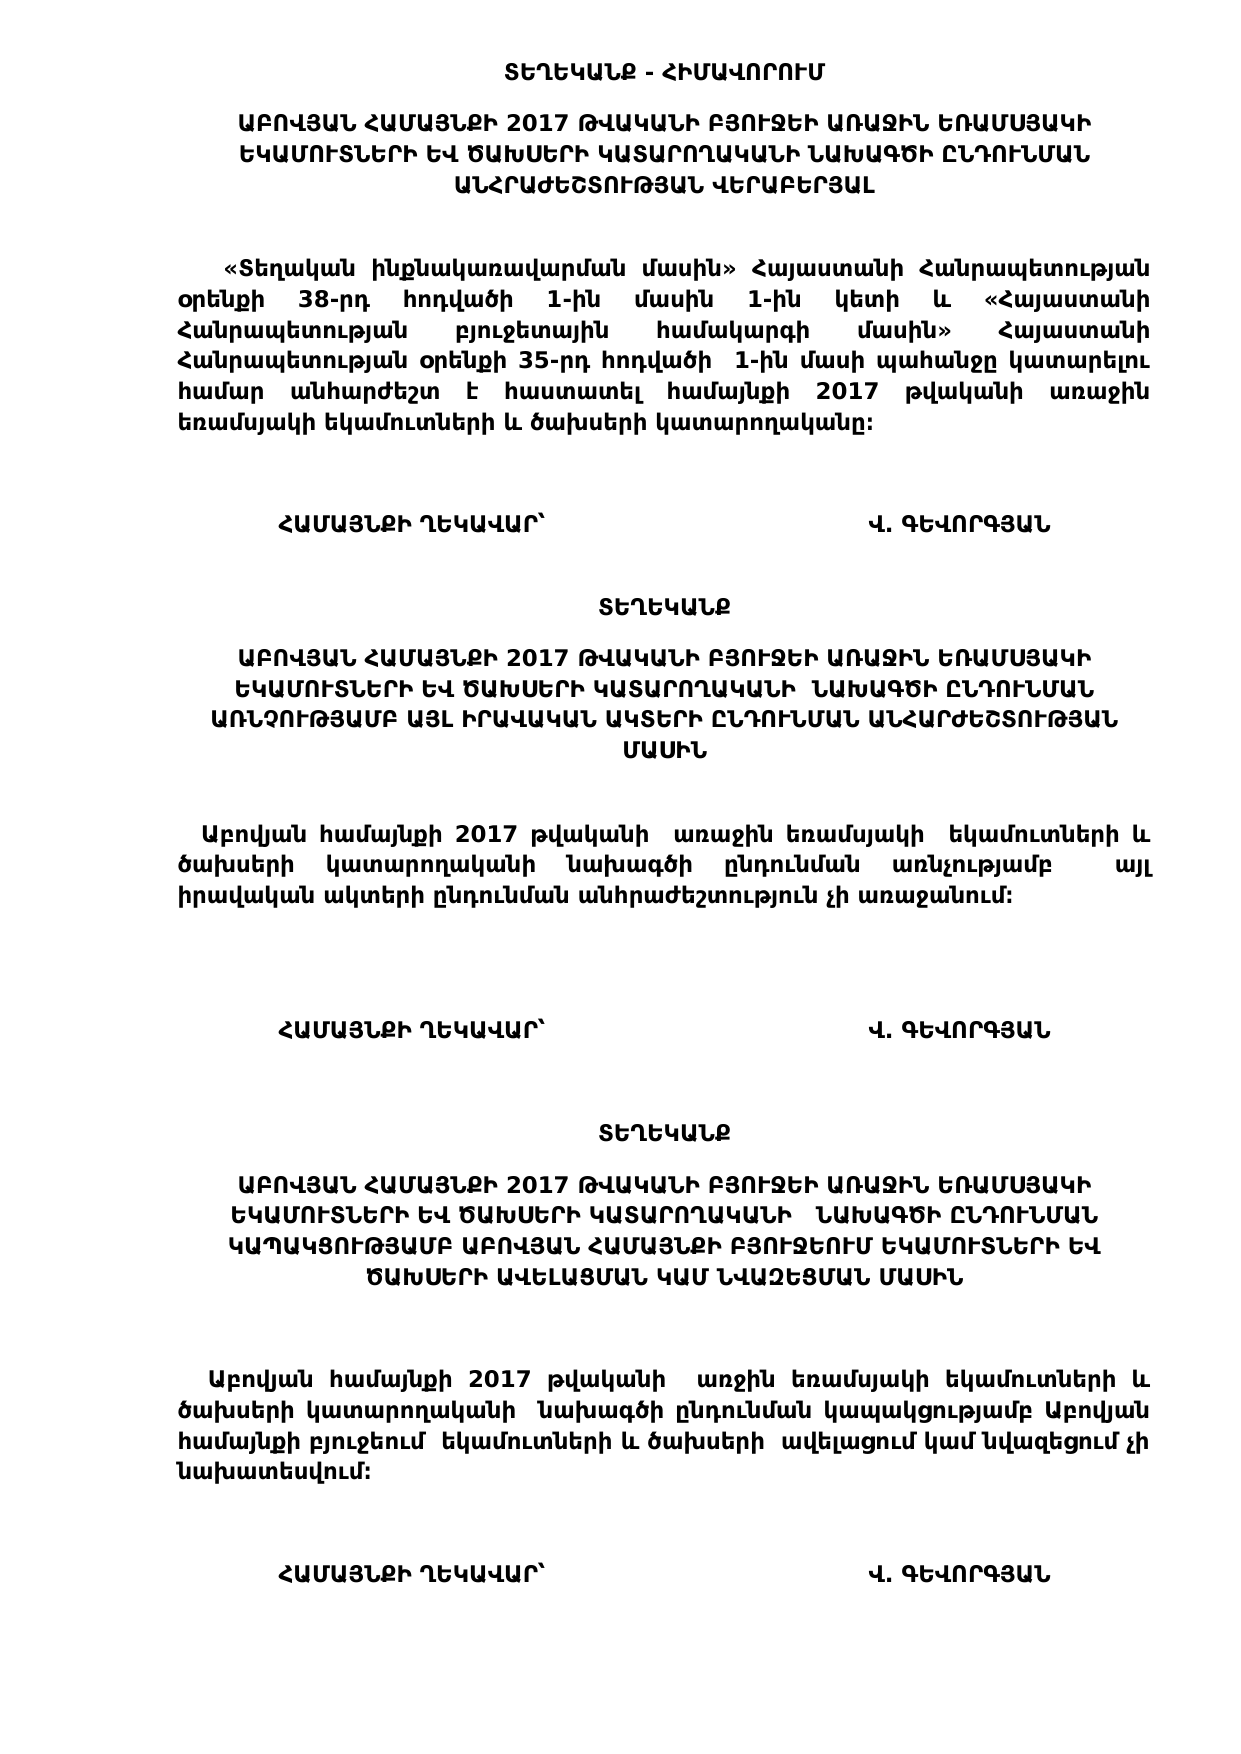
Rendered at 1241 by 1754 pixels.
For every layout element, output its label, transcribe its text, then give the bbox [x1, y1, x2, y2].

text Աբովյան համայնքի 2017 թվականի առջին եռամսյակի եկամուտների և ծախսերի կատարողականի նախագծի ընդունման կապակցությամբ Աբովյան համայնքի բյուջեում եկամուտների և ծախսերի ավելացում կամ նվազեցում չի նախատեսվում։ [177, 1367, 1152, 1485]
text ՏԵՂԵԿԱՆՔ [177, 1120, 1152, 1147]
text ՀԱՄԱՅՆՔԻ ՂԵԿԱՎԱՐ՝ Վ. ԳԵՎՈՐԳՅԱՆ [177, 512, 1152, 538]
text ՏԵՂԵԿԱՆՔ - ՀԻՄԱՎՈՐՈՒՄ [177, 59, 1152, 86]
text ՀԱՄԱՅՆՔԻ ՂԵԿԱՎԱՐ՝ Վ. ԳԵՎՈՐԳՅԱՆ [177, 1561, 1152, 1588]
text Աբովյան համայնքի 2017 թվականի առաջին եռամսյակի եկամուտների և ծախսերի կատարողականի նախագծի ընդունման առնչությամբ այլ իրավական ակտերի ընդունման անհրաժեշտություն չի առաջանում։ [177, 821, 1152, 941]
text ԱԲՈՎՅԱՆ ՀԱՄԱՅՆՔԻ 2017 ԹՎԱԿԱՆԻ ԲՅՈՒՋԵԻ ԱՌԱՋԻՆ ԵՌԱՄՍՅԱԿԻ ԵԿԱՄՈՒՏՆԵՐԻ ԵՎ ԾԱԽՍԵՐԻ ԿԱՏԱՐՈՂԱԿԱՆԻ ՆԱԽԱԳԾԻ ԸՆԴՈՒՆՄԱՆ ԱՌՆՉՈՒԹՅԱՄԲ ԱՅԼ ԻՐԱՎԱԿԱՆ ԱԿՏԵՐԻ ԸՆԴՈՒՆՄԱՆ ԱՆՀԱՐԺԵՇՏՈՒԹՅԱՆ ՄԱՍԻՆ [177, 645, 1152, 796]
text ԱԲՈՎՅԱՆ ՀԱՄԱՅՆՔԻ 2017 ԹՎԱԿԱՆԻ ԲՅՈՒՋԵԻ ԱՌԱՋԻՆ ԵՌԱՄՍՅԱԿԻ ԵԿԱՄՈՒՏՆԵՐԻ ԵՎ ԾԱԽՍԵՐԻ ԿԱՏԱՐՈՂԱԿԱՆԻ ՆԱԽԱԳԾԻ ԸՆԴՈՒՆՄԱՆ ԱՆՀՐԱԺԵՇՏՈՒԹՅԱՆ ՎԵՐԱԲԵՐՅԱԼ [177, 111, 1152, 231]
text ԱԲՈՎՅԱՆ ՀԱՄԱՅՆՔԻ 2017 ԹՎԱԿԱՆԻ ԲՅՈՒՋԵԻ ԱՌԱՋԻՆ ԵՌԱՄՍՅԱԿԻ ԵԿԱՄՈՒՏՆԵՐԻ ԵՎ ԾԱԽՍԵՐԻ ԿԱՏԱՐՈՂԱԿԱՆԻ ՆԱԽԱԳԾԻ ԸՆԴՈՒՆՄԱՆ ԿԱՊԱԿՑՈՒԹՅԱՄԲ ԱԲՈՎՅԱՆ ՀԱՄԱՅՆՔԻ ԲՅՈՒՋԵՈՒՄ ԵԿԱՄՈՒՏՆԵՐԻ ԵՎ ԾԱԽՍԵՐԻ ԱՎԵԼԱՑՄԱՆ ԿԱՄ ՆՎԱԶԵՑՄԱՆ ՄԱՍԻՆ [177, 1172, 1152, 1290]
text ՏԵՂԵԿԱՆՔ [177, 563, 1152, 620]
text «Տեղական ինքնակառավարման մասին» Հայաստանի Հանրապետության օրենքի 38-րդ հոդվածի 1-ին մասին 1-ին կետի և «Հայաստանի Հանրապետության բյուջետային համակարգի մասին» Հայաստանի Հանրապետության օրենքի 35-րդ հոդվածի 1-ին մասի պահանջը կատարելու համար անհարժեշտ է հաստատել համայնքի 2017 թվականի առաջին եռամսյակի եկամուտների և ծախսերի կատարողականը։ [177, 256, 1152, 435]
text ՀԱՄԱՅՆՔԻ ՂԵԿԱՎԱՐ՝ Վ. ԳԵՎՈՐԳՅԱՆ [177, 1017, 1152, 1044]
